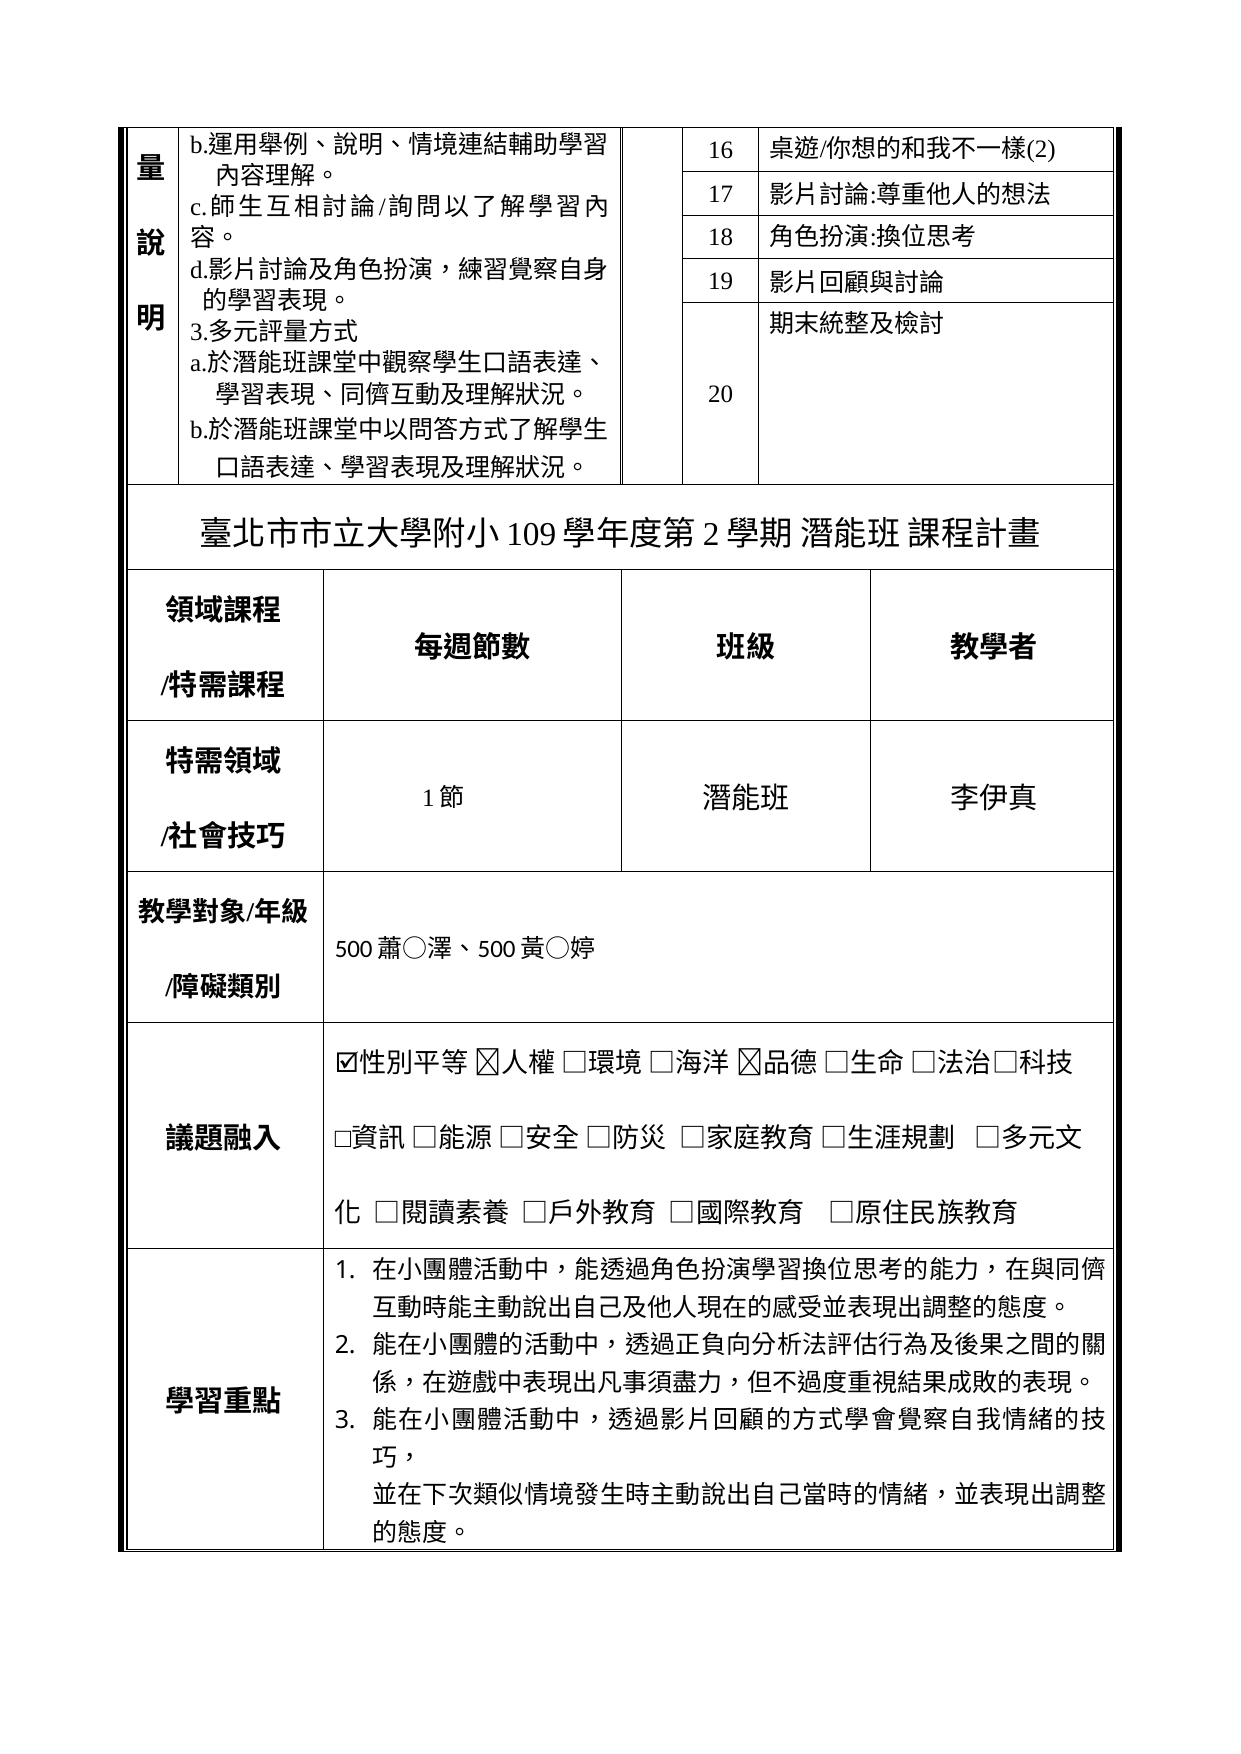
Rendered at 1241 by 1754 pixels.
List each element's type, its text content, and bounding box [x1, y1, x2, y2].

table_cell 桌遊/你想的和我不一樣(2) [759, 128, 1113, 171]
table_cell 1節 [324, 721, 621, 871]
table_cell 20 [683, 303, 758, 484]
table_cell 臺北市市立大學附小109學年度第2學期 潛能班 課程計畫 [128, 485, 1113, 569]
table_cell 500蕭○澤、500黃○婷 [324, 872, 1113, 1022]
table_cell 李伊真 [871, 721, 1113, 871]
table_cell 潛能班 [622, 721, 870, 871]
table_cell 16 [683, 128, 758, 171]
table_cell 17 [683, 172, 758, 214]
table_cell 教學者 [871, 570, 1113, 720]
table_cell 期末統整及檢討 [759, 303, 1113, 484]
table_cell 19 [683, 259, 758, 302]
table_cell 議題融入 [128, 1023, 323, 1248]
table_cell 在小團體活動中，能透過角色扮演學習換位思考的能力，在與同儕互動時能主動說出自己及他人現在的感受並表現出調整的態度。 能在小團體的活動中，透過正負向分析法評估行為及後果之間的關係，在遊戲中表現出凡事須盡力，但不過度重視結果成敗的表現。 能在小團體活動中，透過影片回顧的方式學會覺察自我情緒的技巧， 並在下次類似情境發生時主動說出自己當時的情緒，並表現出調整的態度。 [324, 1249, 1113, 1549]
table_cell 角色扮演:換位思考 [759, 216, 1113, 258]
table_cell 學習重點 [128, 1249, 323, 1549]
table_cell 18 [683, 216, 758, 258]
table_cell 特需領域 /社會技巧 [128, 721, 323, 871]
table_cell 班級 [622, 570, 870, 720]
table_cell 教學對象/年級 /障礙類別 [128, 872, 323, 1022]
table_cell 影片回顧與討論 [759, 259, 1113, 302]
table_cell 每週節數 [324, 570, 621, 720]
table_cell 性別平等 人權 □環境 □海洋 品德 □生命 □法治□科技 □資訊 □能源 □安全 □防災 □家庭教育 □生涯規劃 □多元文化 □閱讀素養 □戶外教育 □國際教育 □原住民族教育 [324, 1023, 1113, 1248]
table_cell 領域課程 /特需課程 [128, 570, 323, 720]
table_cell 影片討論:尊重他人的想法 [759, 172, 1113, 214]
